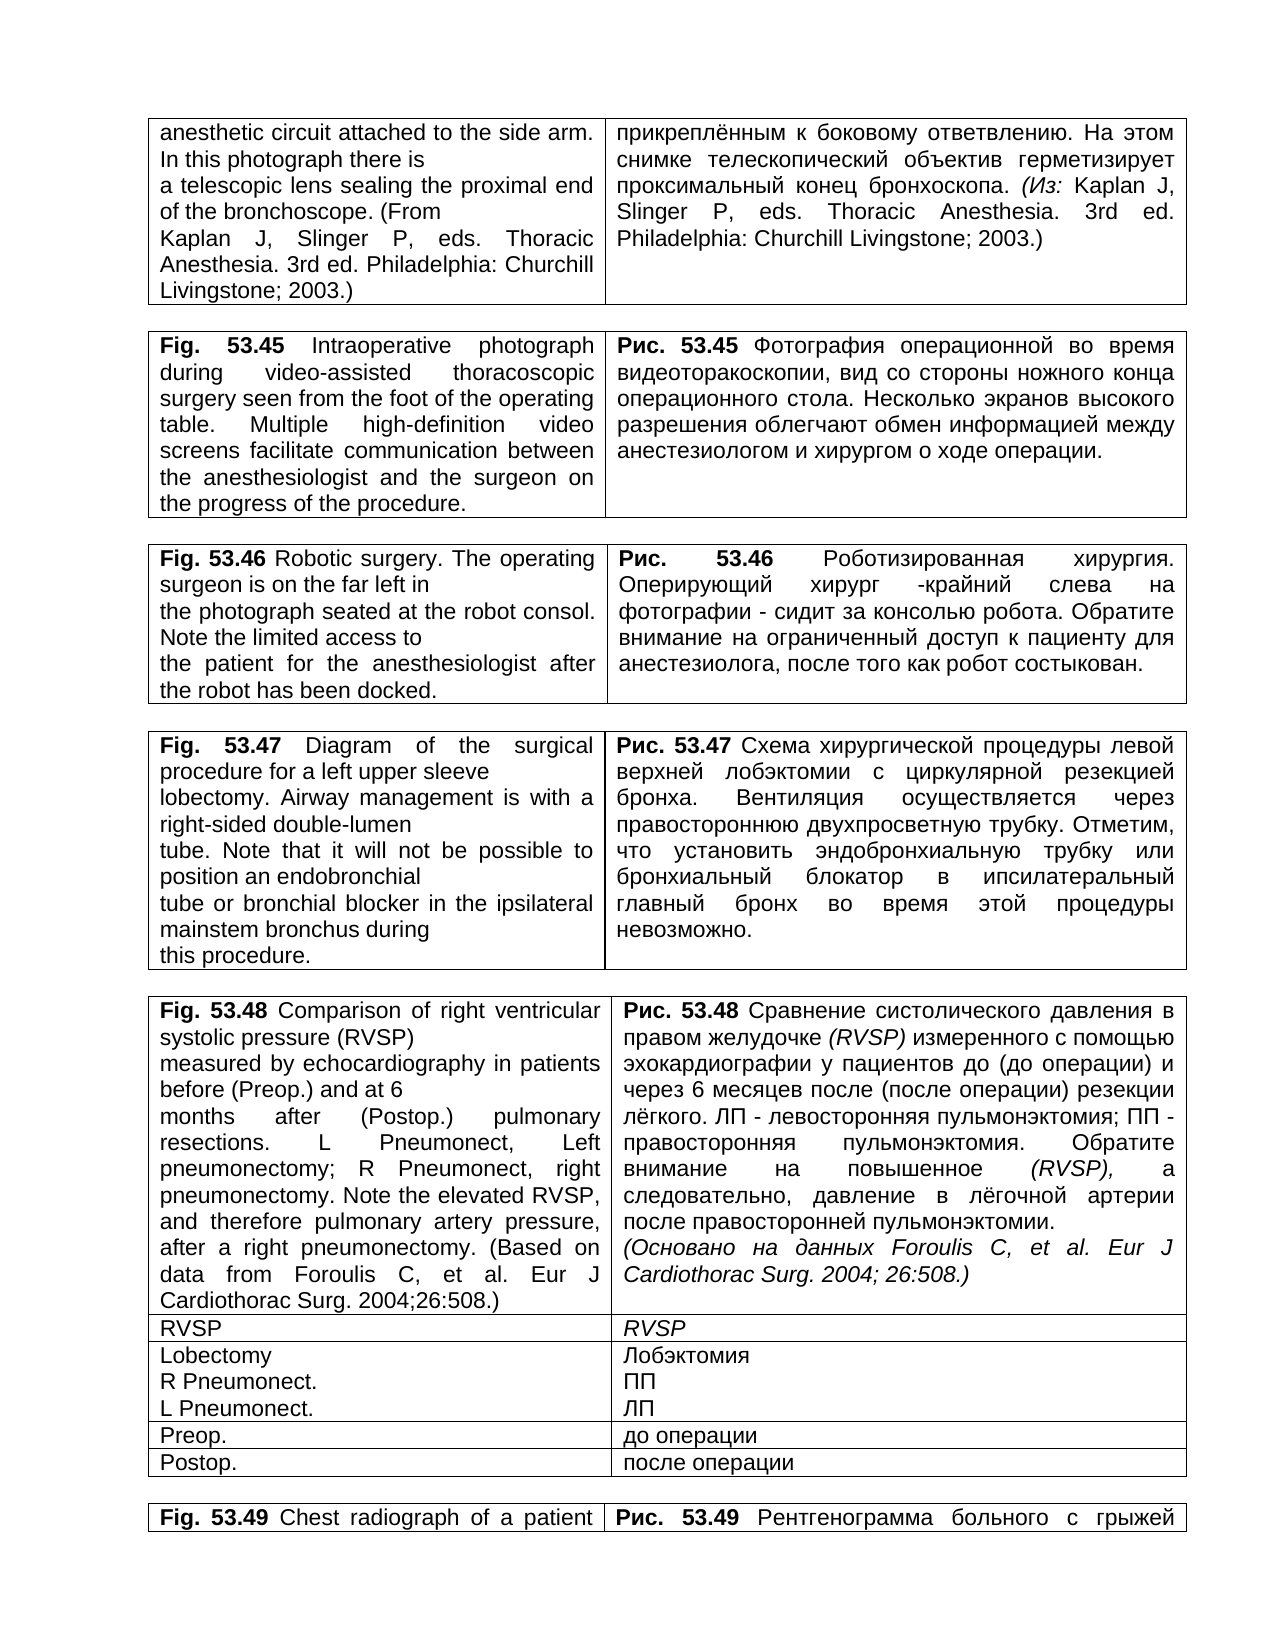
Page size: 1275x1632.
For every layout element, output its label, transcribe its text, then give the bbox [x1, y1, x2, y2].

table_header Рис. 53.47 Схема хирургической процедуры левой верхней лобэктомии с циркулярной резекцией бронха. Вентиляция осуществляется через правостороннюю двухпросветную трубку. Отметим, что установить эндобронхиальную трубку или бронхиальный блокатор в ипсилатеральный главный бронх во время этой процедуры невозможно. [606, 732, 1186, 969]
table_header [149, 1504, 604, 1531]
table_cell Лобэктомия ПП ЛП [612, 1342, 1186, 1421]
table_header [605, 1504, 1186, 1531]
table_header Fig. 53.47 Diagram of the surgical procedure for a left upper sleeve lobectomy. Airway management is with a right-sided double-lumen tube. Note that it will not be possible to position an endobronchial tube or bronchial blocker in the ipsilateral mainstem bronchus during this procedure. [149, 732, 604, 969]
table_header Рис. 53.45 Фотография операционной во время видеоторакоскопии, вид со стороны ножного конца операционного стола. Несколько экранов высокого разрешения облегчают обмен информацией между анестезиологом и хирургом о ходе операции. [606, 332, 1186, 517]
table_header Рис. 53.46 Роботизированная хирургия. Оперирующий хирург -крайний слева на фотографии - сидит за консолью робота. Обратите внимание на ограниченный доступ к пациенту для анестезиолога, после того как робот состыкован. [608, 545, 1186, 703]
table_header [149, 119, 605, 304]
table_cell Lobectomy R Pneumonect. L Pneumonect. [149, 1342, 611, 1421]
table_cell до операции [612, 1422, 1186, 1448]
table_cell Postop. [149, 1449, 611, 1476]
table_header Fig. 53.45 Intraoperative photograph during video-assisted thoracoscopic surgery seen from the foot of the operating table. Multiple high-definition video screens facilitate communication between the anesthesiologist and the surgeon on the progress of the procedure. [149, 332, 605, 517]
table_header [606, 119, 1186, 304]
table_cell Preop. [149, 1422, 611, 1448]
table_header Fig. 53.48 Comparison of right ventricular systolic pressure (RVSP) measured by echocardiography in patients before (Preop.) and at 6 months after (Postop.) pulmonary resections. L Pneumonect, Left pneumonectomy; R Pneumonect, right pneumonectomy. Note the elevated RVSP, and therefore pulmonary artery pressure, after a right pneumonectomy. (Based on data from Foroulis C, et al. Eur J Cardiothorac Surg. 2004;26:508.) [149, 997, 611, 1313]
table_header Рис. 53.48 Сравнение систолического давления в правом желудочке (RVSP) измеренного с помощью эхокардиографии у пациентов до (до операции) и через 6 месяцев после (после операции) резекции лёгкого. ЛП - левосторонняя пульмонэктомия; ПП - правосторонняя пульмонэктомия. Обратите внимание на повышенное (RVSP), а следовательно, давление в лёгочной артерии после правосторонней пульмонэктомии. (Основано на данных Foroulis C, et al. Eur J Cardiothorac Surg. 2004; 26:508.) [612, 997, 1186, 1313]
table_cell RVSP [149, 1315, 611, 1341]
table_cell RVSP [612, 1315, 1186, 1341]
table_header Fig. 53.46 Robotic surgery. The operating surgeon is on the far left in the photograph seated at the robot consol. Note the limited access to the patient for the anesthesiologist after the robot has been docked. [149, 545, 607, 703]
table_cell после операции [612, 1449, 1186, 1476]
